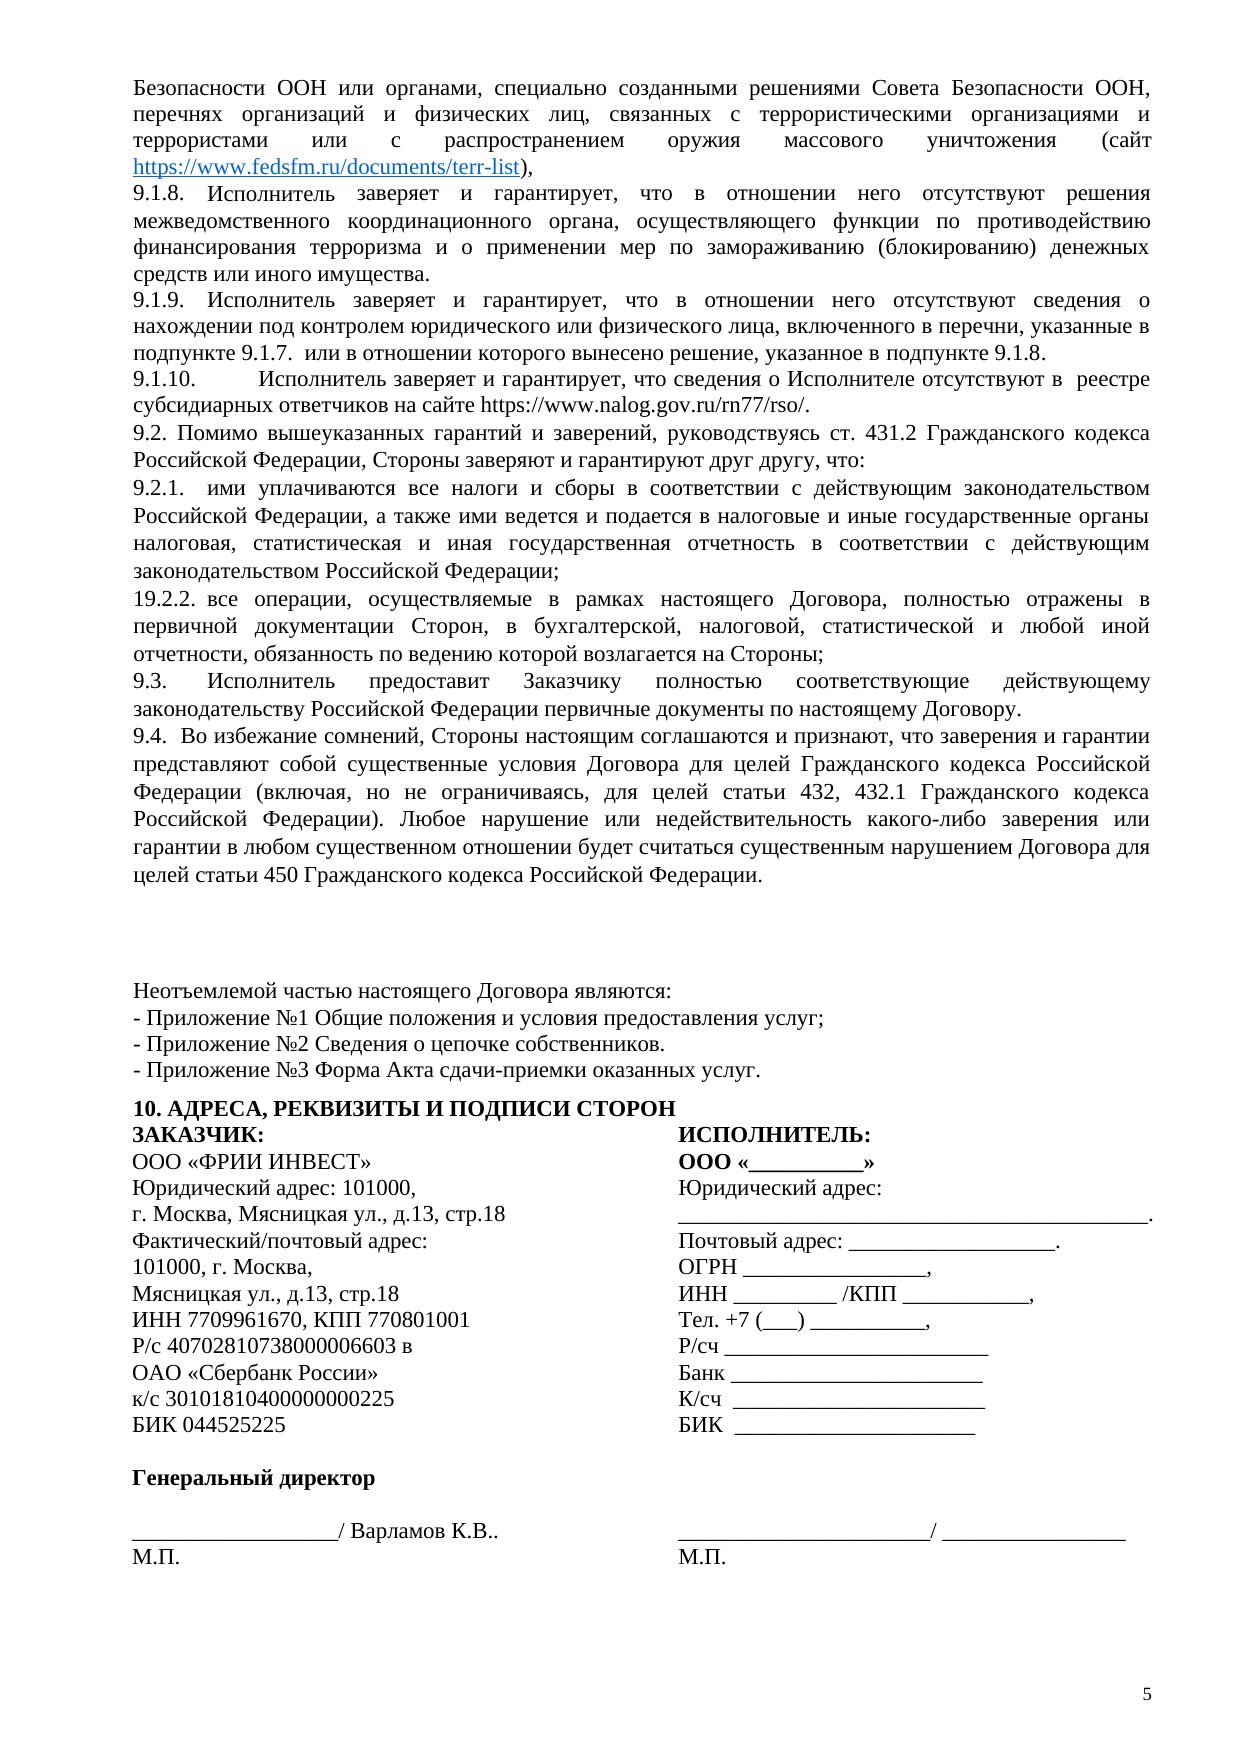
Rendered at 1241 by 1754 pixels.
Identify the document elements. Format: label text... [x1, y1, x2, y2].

text - Приложение №1 Общие положения и условия предоставления услуг; [133, 1003, 1149, 1030]
list Исполнитель заверяет и гарантирует, что в отношении него отсутствуют сведения о нахождении под контролем юридического или физического лица, включенного в перечни, указанные в подпункте 9.1.7. или в отношении которого вынесено решение, указанное в подпункте 9.1.8. [133, 286, 1152, 365]
table_cell __________________/ Варламов К.В.. М.П. [115, 1490, 661, 1569]
table_header ЗАКАЗЧИК: ООО «ФРИИ ИНВЕСТ» Юридический адрес: 101000, г. Москва, Мясницкая ул., д.13, стр.18 Фактический/почтовый адрес: 101000, г. Москва, Мясницкая ул., д.13, стр.18 ИНН 7709961670, КПП 770801001 Р/с 40702810738000006603 в ОАО «Сбербанк России» к/с 30101810400000000225 БИК 044525225 Генеральный директор [115, 1121, 661, 1490]
list Исполнитель заверяет и гарантирует, что сведения о Исполнителе отсутствуют в реестре субсидиарных ответчиков на сайте https://www.nalog.gov.ru/rn77/rso/. [133, 365, 1152, 418]
text Неотъемлемой частью настоящего Договора являются: [133, 977, 1149, 1003]
text 9.4. Во избежание сомнений, Стороны настоящим соглашаются и признают, что заверения и гарантии представляют собой существенные условия Договора для целей Гражданского кодекса Российской Федерации (включая, но не ограничиваясь, для целей статьи 432, 432.1 Гражданского кодекса Российской Федерации). Любое нарушение или недействительность какого-либо заверения или гарантии в любом существенном отношении будет считаться существенным нарушением Договора для целей статьи 450 Гражданского кодекса Российской Федерации. [133, 721, 1152, 887]
text - Приложение №3 Форма Акта сдачи-приемки оказанных услуг. [133, 1056, 1149, 1083]
text 9.3. Исполнитель предоставит Заказчику полностью соответствующие действующему законодательству Российской Федерации первичные документы по настоящему Договору. [133, 666, 1152, 721]
text 9.2.1. ими уплачиваются все налоги и сборы в соответствии с действующим законодательством Российской Федерации, а также ими ведется и подается в налоговые и иные государственные органы налоговая, статистическая и иная государственная отчетность в соответствии с действующим законодательством Российской Федерации; [133, 473, 1152, 583]
list Исполнитель заверяет и гарантирует, что в отношении него отсутствуют решения межведомственного координационного органа, осуществляющего функции по противодействию финансирования терроризма и о применении мер по замораживанию (блокированию) денежных средств или иного имущества. [133, 179, 1152, 286]
text - Приложение №2 Сведения о цепочке собственников. [133, 1030, 1149, 1056]
text 9.2. Помимо вышеуказанных гарантий и заверений, руководствуясь ст. 431.2 Гражданского кодекса Российской Федерации, Стороны заверяют и гарантируют друг другу, что: [133, 418, 1152, 473]
table_cell ______________________/ ________________ М.П. [661, 1490, 1237, 1569]
table_header ИСПОЛНИТЕЛЬ: ООО «__________» Юридический адрес: _________________________________________. Почтовый адрес: __________________. ОГРН ________________, ИНН _________ /КПП ___________, Тел. +7 (___) __________, Р/сч _______________________ Банк ______________________ К/сч ______________________ БИК _____________________ [661, 1121, 1237, 1490]
text 19.2.2. все операции, осуществляемые в рамках настоящего Договора, полностью отражены в первичной документации Сторон, в бухгалтерской, налоговой, статистической и любой иной отчетности, обязанность по ведению которой возлагается на Стороны; [133, 583, 1152, 666]
text 10. АДРЕСА, РЕКВИЗИТЫ И ПОДПИСИ СТОРОН [133, 1095, 1122, 1121]
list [133, 74, 1152, 179]
